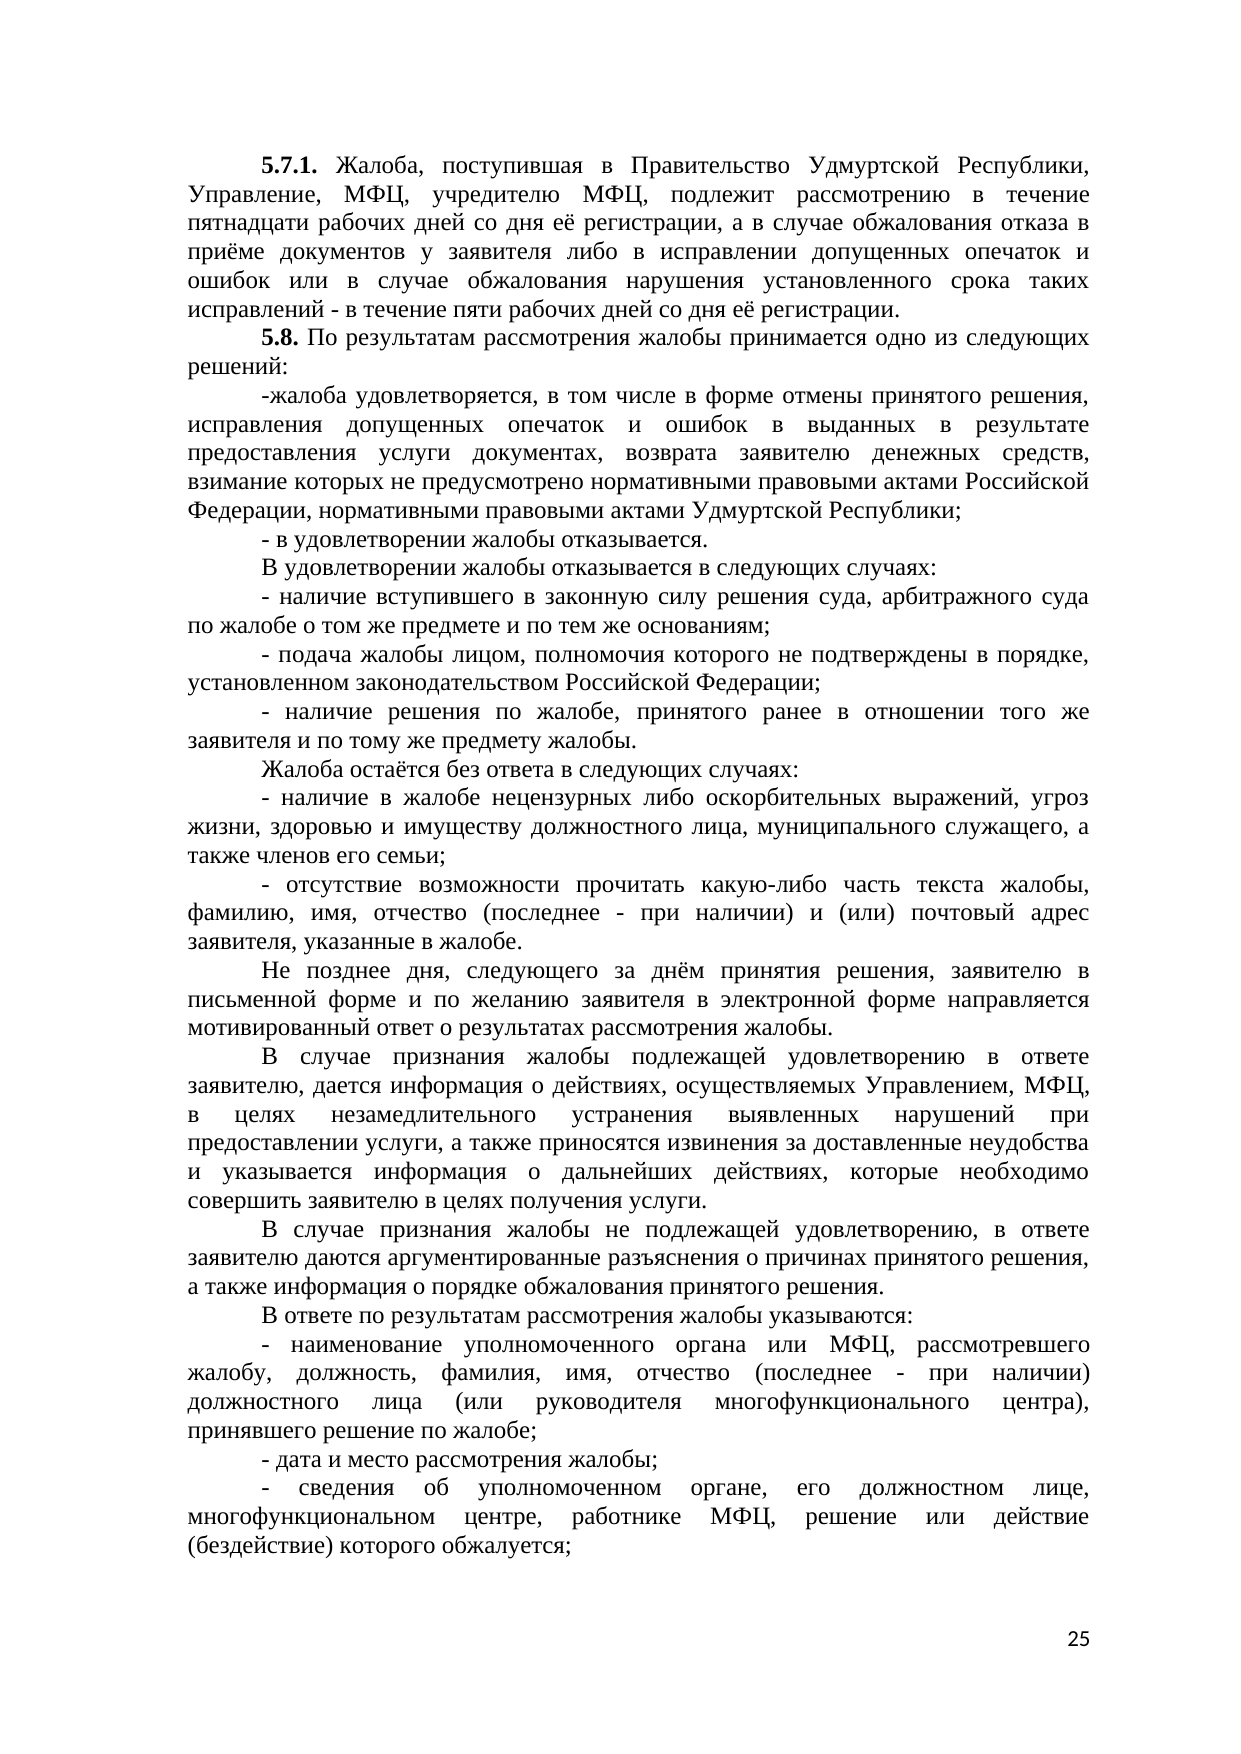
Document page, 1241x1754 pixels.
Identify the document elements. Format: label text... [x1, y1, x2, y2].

text В ответе по результатам рассмотрения жалобы указываются: [187, 1300, 1090, 1329]
text 5.7.1. Жалоба, поступившая в Правительство Удмуртской Республики, Управление, МФЦ, учредителю МФЦ, подлежит рассмотрению в течение пятнадцати рабочих дней со дня её регистрации, а в случае обжалования отказа в приёме документов у заявителя либо в исправлении допущенных опечаток и ошибок или в случае обжалования нарушения установленного срока таких исправлений - в течение пяти рабочих дней со дня её регистрации. [187, 150, 1090, 322]
text - наличие в жалобе нецензурных либо оскорбительных выражений, угроз жизни, здоровью и имуществу должностного лица, муниципального служащего, а также членов его семьи; [187, 782, 1090, 869]
text Не позднее дня, следующего за днём принятия решения, заявителю в письменной форме и по желанию заявителя в электронной форме направляется мотивированный ответ о результатах рассмотрения жалобы. [187, 955, 1090, 1041]
text В случае признания жалобы не подлежащей удовлетворению, в ответе заявителю даются аргументированные разъяснения о причинах принятого решения, а также информация о порядке обжалования принятого решения. [187, 1214, 1090, 1300]
text - подача жалобы лицом, полномочия которого не подтверждены в порядке, установленном законодательством Российской Федерации; [187, 639, 1090, 696]
text -жалоба удовлетворяется, в том числе в форме отмены принятого решения, исправления допущенных опечаток и ошибок в выданных в результате предоставления услуги документах, возврата заявителю денежных средств, взимание которых не предусмотрено нормативными правовыми актами Российской Федерации, нормативными правовыми актами Удмуртской Республики; [187, 380, 1090, 524]
text В удовлетворении жалобы отказывается в следующих случаях: [187, 552, 1090, 581]
text - сведения об уполномоченном органе, его должностном лице, многофункциональном центре, работнике МФЦ, решение или действие (бездействие) которого обжалуется; [187, 1472, 1090, 1559]
text - дата и место рассмотрения жалобы; [187, 1444, 1090, 1472]
text - наличие вступившего в законную силу решения суда, арбитражного суда по жалобе о том же предмете и по тем же основаниям; [187, 581, 1090, 639]
text - наименование уполномоченного органа или МФЦ, рассмотревшего жалобу, должность, фамилия, имя, отчество (последнее - при наличии) должностного лица (или руководителя многофункционального центра), принявшего решение по жалобе; [187, 1329, 1090, 1444]
text Жалоба остаётся без ответа в следующих случаях: [187, 754, 1090, 782]
text - отсутствие возможности прочитать какую-либо часть текста жалобы, фамилию, имя, отчество (последнее - при наличии) и (или) почтовый адрес заявителя, указанные в жалобе. [187, 869, 1090, 955]
text - в удовлетворении жалобы отказывается. [187, 524, 1090, 552]
text В случае признания жалобы подлежащей удовлетворению в ответе заявителю, дается информация о действиях, осуществляемых Управлением, МФЦ, в целях незамедлительного устранения выявленных нарушений при предоставлении услуги, а также приносятся извинения за доставленные неудобства и указывается информация о дальнейших действиях, которые необходимо совершить заявителю в целях получения услуги. [187, 1041, 1090, 1214]
text - наличие решения по жалобе, принятого ранее в отношении того же заявителя и по тому же предмету жалобы. [187, 696, 1090, 754]
text 5.8. По результатам рассмотрения жалобы принимается одно из следующих решений: [187, 322, 1090, 380]
